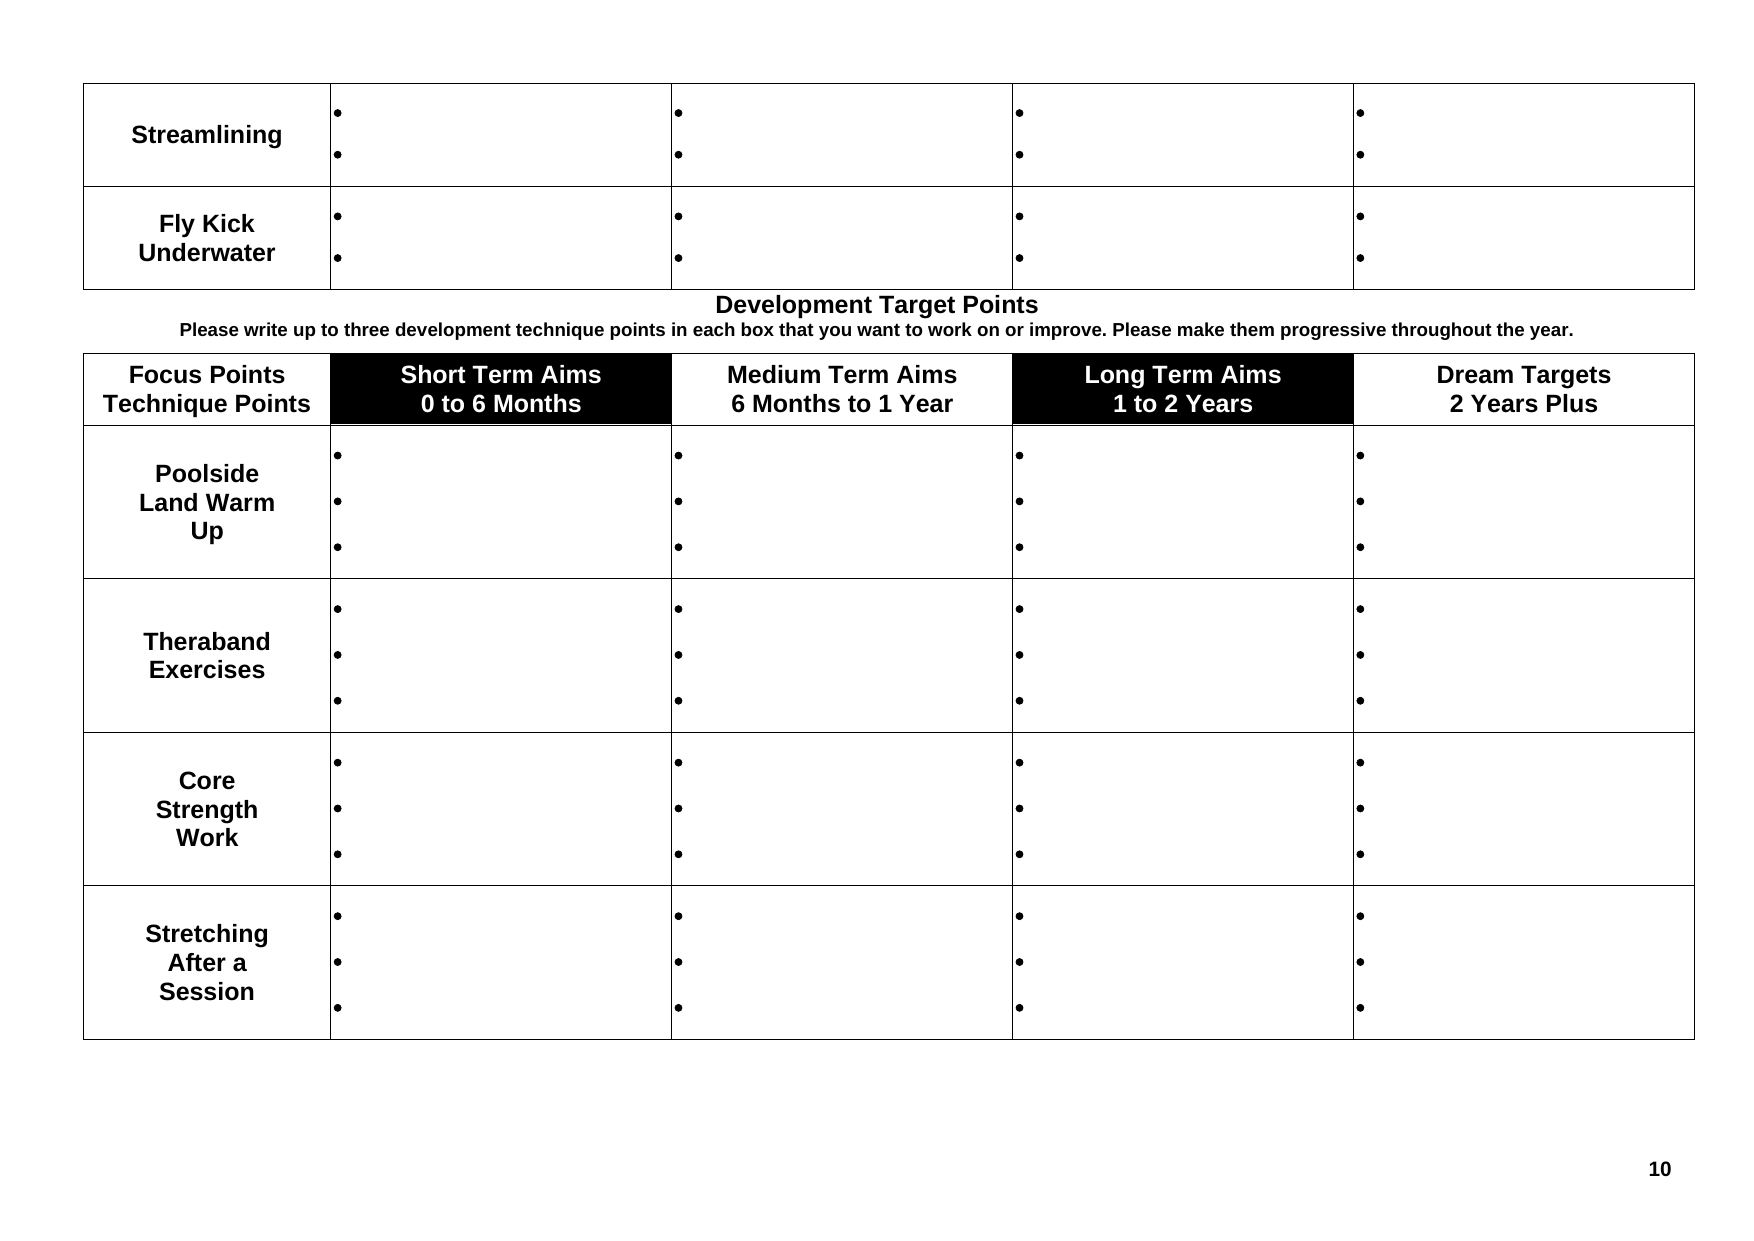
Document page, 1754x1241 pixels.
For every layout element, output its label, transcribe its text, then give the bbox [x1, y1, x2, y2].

table_header Medium Term Aims 6 Months to 1 Year [672, 354, 1012, 424]
table_cell [1354, 579, 1694, 732]
table_cell [1013, 886, 1353, 1039]
table_cell [672, 426, 1012, 578]
table_cell [1013, 84, 1353, 186]
table_cell [1354, 426, 1694, 578]
table_header Short Term Aims 0 to 6 Months [331, 354, 671, 424]
table_cell Streamlining [84, 84, 330, 186]
table_cell [672, 886, 1012, 1039]
table_cell Fly Kick Underwater [84, 187, 330, 289]
table_cell Theraband Exercises [84, 579, 330, 732]
table_header Focus Points Technique Points [84, 354, 330, 424]
table_cell Stretching After a Session [84, 886, 330, 1039]
table_cell [1354, 187, 1694, 289]
table_cell [672, 187, 1012, 289]
table_cell [1354, 84, 1694, 186]
table_cell [672, 84, 1012, 186]
table_cell [1013, 579, 1353, 732]
table_cell [331, 579, 671, 732]
table_cell [1354, 886, 1694, 1039]
table_cell [1354, 733, 1694, 885]
table_header Long Term Aims 1 to 2 Years [1013, 354, 1353, 424]
table_cell [331, 187, 671, 289]
table_cell [1013, 426, 1353, 578]
table_cell [331, 426, 671, 578]
text Development Target Points [83, 290, 1671, 319]
table_cell [331, 733, 671, 885]
table_cell [672, 579, 1012, 732]
table_cell [1013, 733, 1353, 885]
table_cell [331, 84, 671, 186]
table_cell [672, 733, 1012, 885]
table_header Dream Targets 2 Years Plus [1354, 354, 1694, 424]
table_cell Core Strength Work [84, 733, 330, 885]
table_cell Poolside Land Warm Up [84, 426, 330, 578]
table_cell [1013, 187, 1353, 289]
table_cell [331, 886, 671, 1039]
text Please write up to three development technique points in each box that you want to work on or improve. Please make them progressive throughout the year. [83, 319, 1671, 341]
